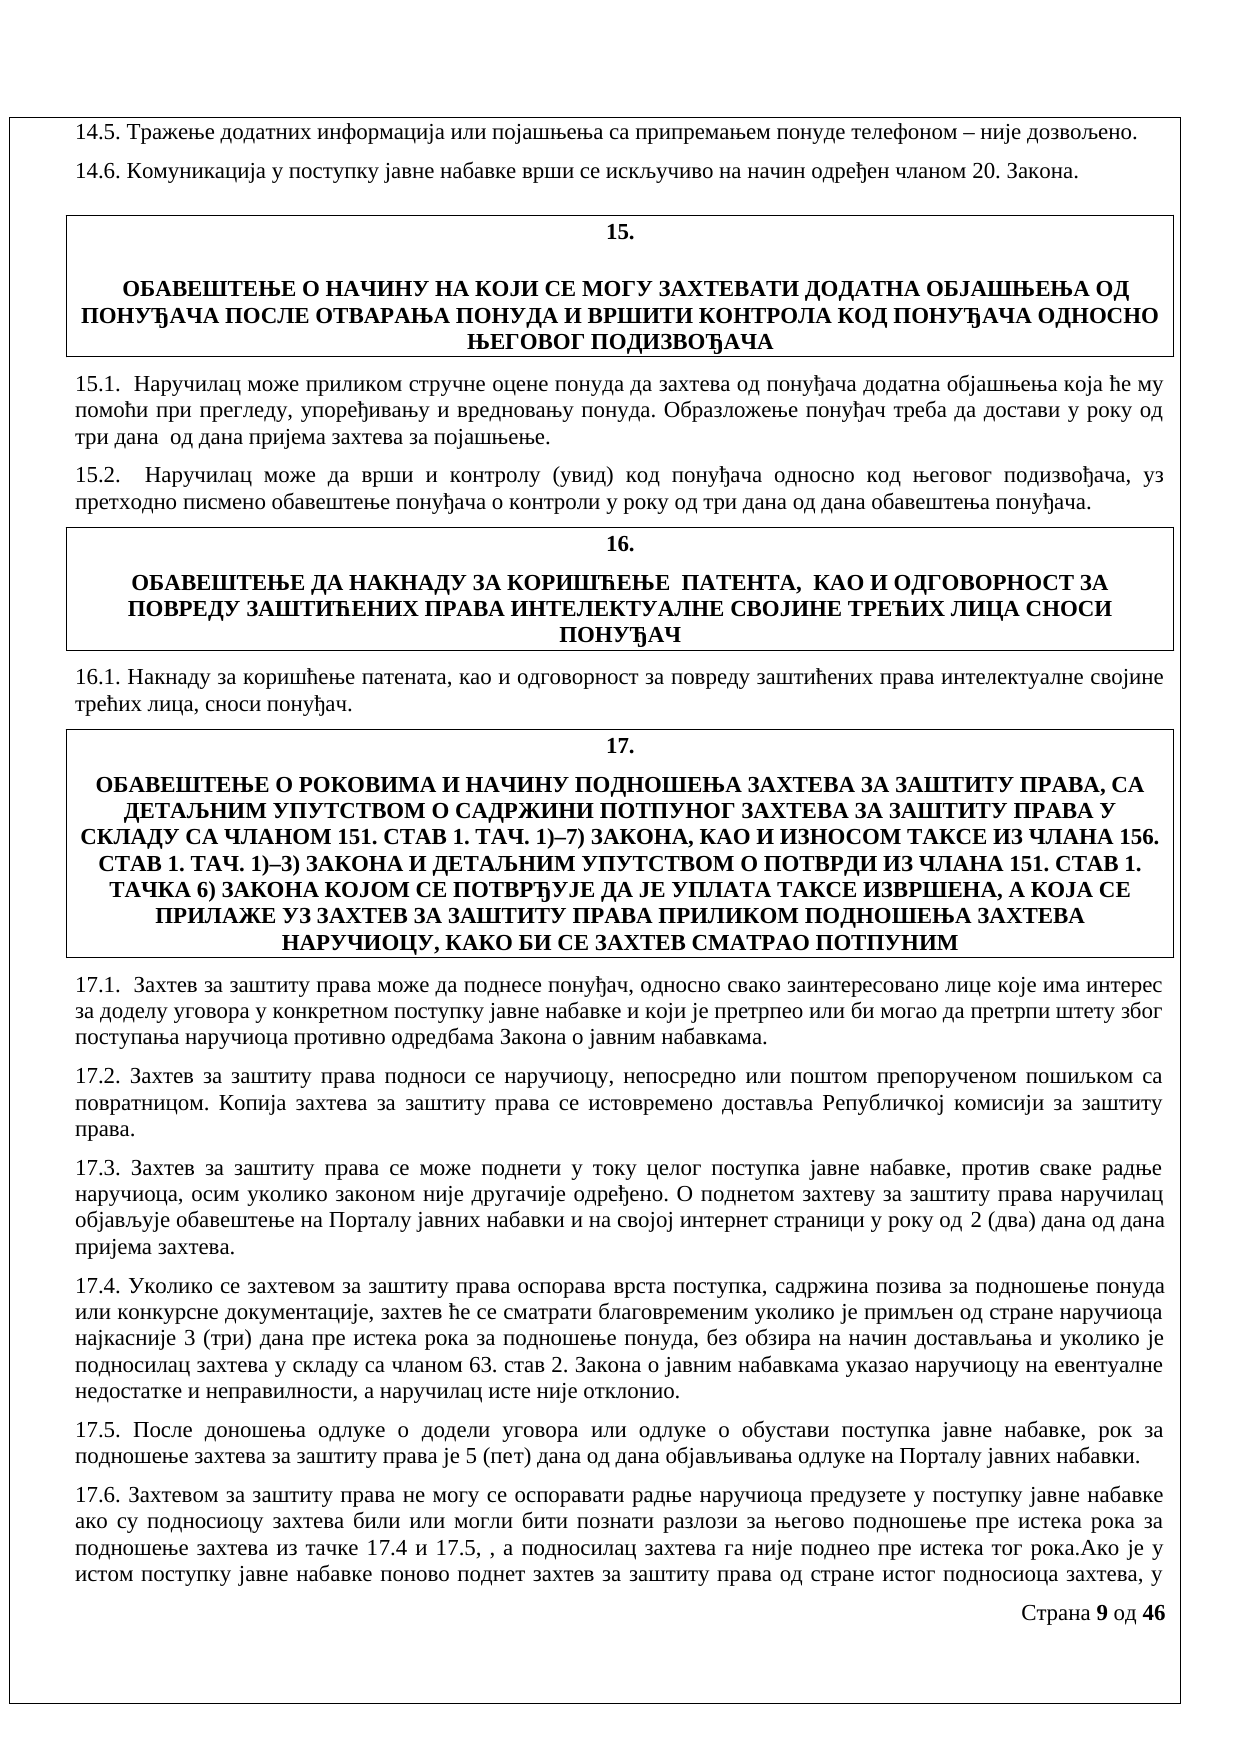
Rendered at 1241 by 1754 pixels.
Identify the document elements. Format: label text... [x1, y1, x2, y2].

text 17.4. Уколико се захтевом за заштиту права оспорава врста поступка, садржина позива за подношење понуда или конкурсне документације, захтев ће се сматрати благовременим уколико је примљен од стране наручиоца најкасније 3 (три) дана пре истека рока за подношење понуда, без обзира на начин достављања и уколико је подносилац захтева у складу са чланом 63. став 2. Закона о јавним набавкама указао наручиоцу на евентуалне недостатке и неправилности, а наручилац исте није отклонио. [75, 1272, 1165, 1403]
text 14.6. Комуникација у поступку јавне набавке врши се искључиво на начин одређен чланом 20. Закона. [75, 157, 1165, 183]
text 17.1. Захтев за заштиту права може да поднесе понуђач, односно свако заинтересовано лице које има интерес за доделу уговора у конкретном поступку јавне набавке и који је претрпео или би могао да претрпи штету због поступања наручиоца противно одредбама Закона о јавним набавкама. [75, 971, 1165, 1050]
text 17.3. Захтев за заштиту права се може поднети у току целог поступка јавне набавке, против сваке радње наручиоца, осим уколико законом није другачије одређено. О поднетом захтеву за заштиту права наручилац објављује обавештење на Порталу јавних набавки и на својој интернет страници у року од 2 (двa) дана од дана пријема захтева. [75, 1154, 1165, 1259]
text ОБАВЕШТЕЊЕ ДА НАКНАДУ ЗА КОРИШЋЕЊЕ ПАТЕНТА, КАО И ОДГОВОРНОСТ ЗА ПОВРЕДУ ЗАШТИЋЕНИХ ПРАВА ИНТЕЛЕКТУАЛНЕ СВОЈИНЕ ТРЕЋИХ ЛИЦА СНОСИ ПОНУЂАЧ [67, 566, 1173, 650]
text 16. [67, 528, 1173, 556]
text 17.2. Захтев за заштиту права подноси се наручиоцу, непосредно или поштом препорученом пошиљком са повратницом. Копија захтева за заштиту права се истовремено доставља Републичкој комисији за заштиту права. [75, 1062, 1165, 1141]
text 14.5. Тражење додатних информација или појашњења са припремањем понуде телефоном – није дозвољено. [75, 118, 1165, 144]
text 15.2. Наручилац може да врши и контролу (увид) код понуђача односно код његовог подизвођача, уз претходно писмено обавештење понуђача о контроли у року од три дана од дана обавештења понуђача. [75, 462, 1165, 514]
text 16.1. Накнаду за коришћење патената, као и одговорност за повреду заштићених права интелектуалне својине трећих лица, сноси понуђач. [75, 663, 1165, 716]
text ОБАВЕШТЕЊЕ О РОКОВИМА И НАЧИНУ ПОДНОШЕЊА ЗАХТЕВА ЗА ЗАШТИТУ ПРАВА, СА ДЕТАЉНИМ УПУТСТВОМ О САДРЖИНИ ПОТПУНОГ ЗАХТЕВА ЗА ЗАШТИТУ ПРАВА У СКЛАДУ СА ЧЛАНОМ 151. СТАВ 1. ТАЧ. 1)–7) ЗАКОНА, КАО И ИЗНОСОМ ТАКСЕ ИЗ ЧЛАНА 156. СТАВ 1. ТАЧ. 1)–3) ЗАКОНА И ДЕТАЉНИМ УПУТСТВОМ О ПОТВРДИ ИЗ ЧЛАНА 151. СТАВ 1. ТАЧКА 6) ЗАКОНА КОЈОМ СЕ ПОТВРЂУЈЕ ДА ЈЕ УПЛАТА ТАКСЕ ИЗВРШЕНА, А КОЈА СЕ ПРИЛАЖЕ УЗ ЗАХТЕВ ЗА ЗАШТИТУ ПРАВА ПРИЛИКОМ ПОДНОШЕЊА ЗАХТЕВА НАРУЧИОЦУ, КАКО БИ СЕ ЗАХТЕВ СМАТРАО ПОТПУНИМ [67, 767, 1173, 957]
text 17.5. После доношења одлуке о додели уговора или одлуке о обустави поступка јавне набавке, рок за подношење захтева за заштиту права је 5 (пет) дана од дана објављивања одлуке на Порталу јавних набавки. [75, 1416, 1165, 1469]
text 15. [67, 216, 1173, 244]
text 15.1. Наручилац може приликом стручне оцене понуда да захтева од понуђача додатна објашњења која ће му помоћи при прегледу, упоређивању и вредновању понуда. Образложење понуђач треба да достави у року од три дана од дана пријема захтева за појашњење. [75, 370, 1165, 449]
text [75, 1481, 1165, 1587]
text ОБАВЕШТЕЊЕ О НАЧИНУ НА КОЈИ СЕ МОГУ ЗАХТЕВАТИ ДОДАТНА ОБЈАШЊЕЊА ОД ПОНУЂАЧА ПОСЛЕ ОТВАРАЊА ПОНУДА И ВРШИТИ КОНТРОЛА КОД ПОНУЂАЧА ОДНОСНО ЊЕГОВОГ ПОДИЗВОЂАЧА [67, 272, 1173, 356]
text 17. [67, 730, 1173, 758]
